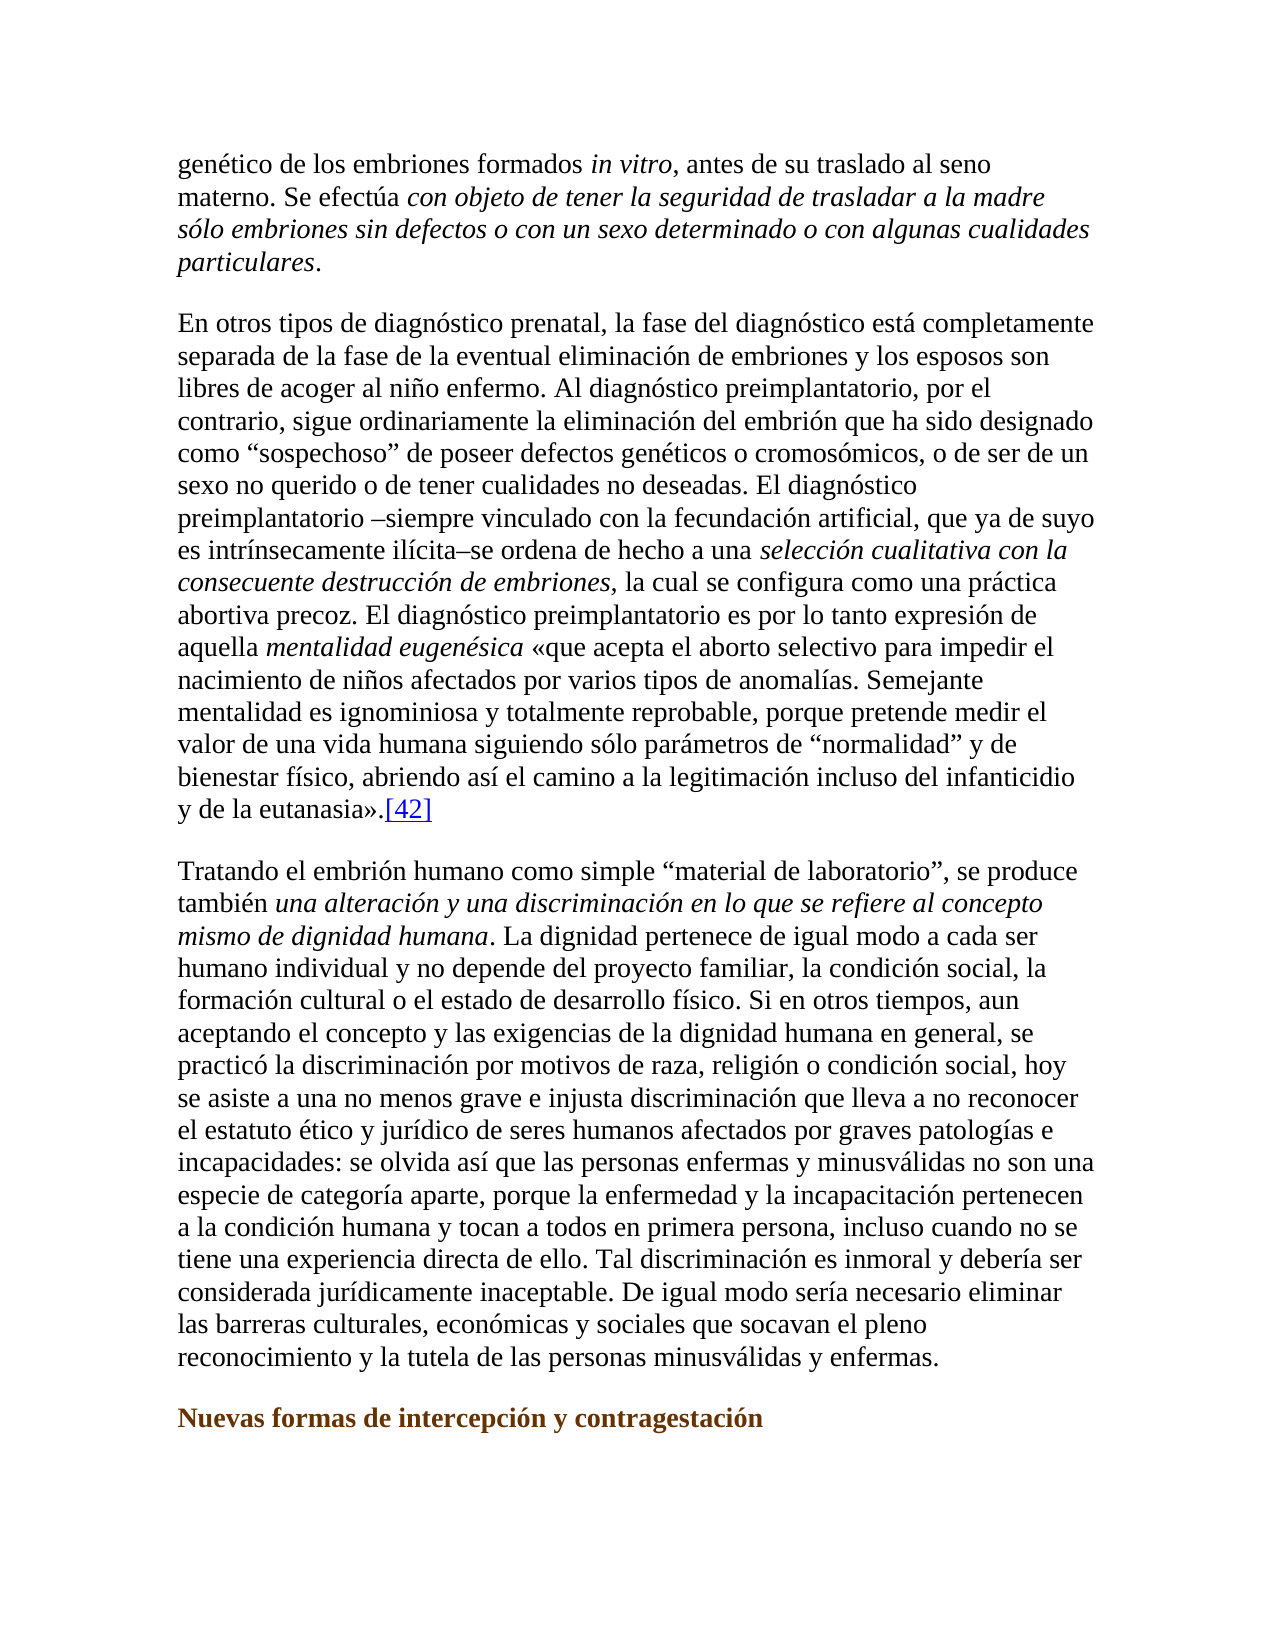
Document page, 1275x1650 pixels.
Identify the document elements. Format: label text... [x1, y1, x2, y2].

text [177, 148, 1098, 277]
text En otros tipos de diagnóstico prenatal, la fase del diagnóstico está completamente separada de la fase de la eventual eliminación de embriones y los esposos son libres de acoger al niño enfermo. Al diagnóstico preimplantatorio, por el contrario, sigue ordinariamente la eliminación del embrión que ha sido designado como “sospechoso” de poseer defectos genéticos o cromosómicos, o de ser de un sexo no querido o de tener cualidades no deseadas. El diagnóstico preimplantatorio –siempre vinculado con la fecundación artificial, que ya de suyo es intrínsecamente ilícita–se ordena de hecho a una selección cualitativa con la consecuente destrucción de embriones, la cual se configura como una práctica abortiva precoz. El diagnóstico preimplantatorio es por lo tanto expresión de aquella mentalidad eugenésica «que acepta el aborto selectivo para impedir el nacimiento de niños afectados por varios tipos de anomalías. Semejante mentalidad es ignominiosa y totalmente reprobable, porque pretende medir el valor de una vida humana siguiendo sólo parámetros de “normalidad” y de bienestar físico, abriendo así el camino a la legitimación incluso del infanticidio y de la eutanasia».[42] [177, 306, 1098, 825]
text Nuevas formas de intercepción y contragestación [177, 1401, 1098, 1434]
text Tratando el embrión humano como simple “material de laboratorio”, se produce también una alteración y una discriminación en lo que se refiere al concepto mismo de dignidad humana. La dignidad pertenece de igual modo a cada ser humano individual y no depende del proyecto familiar, la condición social, la formación cultural o el estado de desarrollo físico. Si en otros tiempos, aun aceptando el concepto y las exigencias de la dignidad humana en general, se practicó la discriminación por motivos de raza, religión o condición social, hoy se asiste a una no menos grave e injusta discriminación que lleva a no reconocer el estatuto ético y jurídico de seres humanos afectados por graves patologías e incapacidades: se olvida así que las personas enfermas y minusválidas no son una especie de categoría aparte, porque la enfermedad y la incapacitación pertenecen a la condición humana y tocan a todos en primera persona, incluso cuando no se tiene una experiencia directa de ello. Tal discriminación es inmoral y debería ser considerada jurídicamente inaceptable. De igual modo sería necesario eliminar las barreras culturales, económicas y sociales que socavan el pleno reconocimiento y la tutela de las personas minusválidas y enfermas. [177, 854, 1098, 1372]
